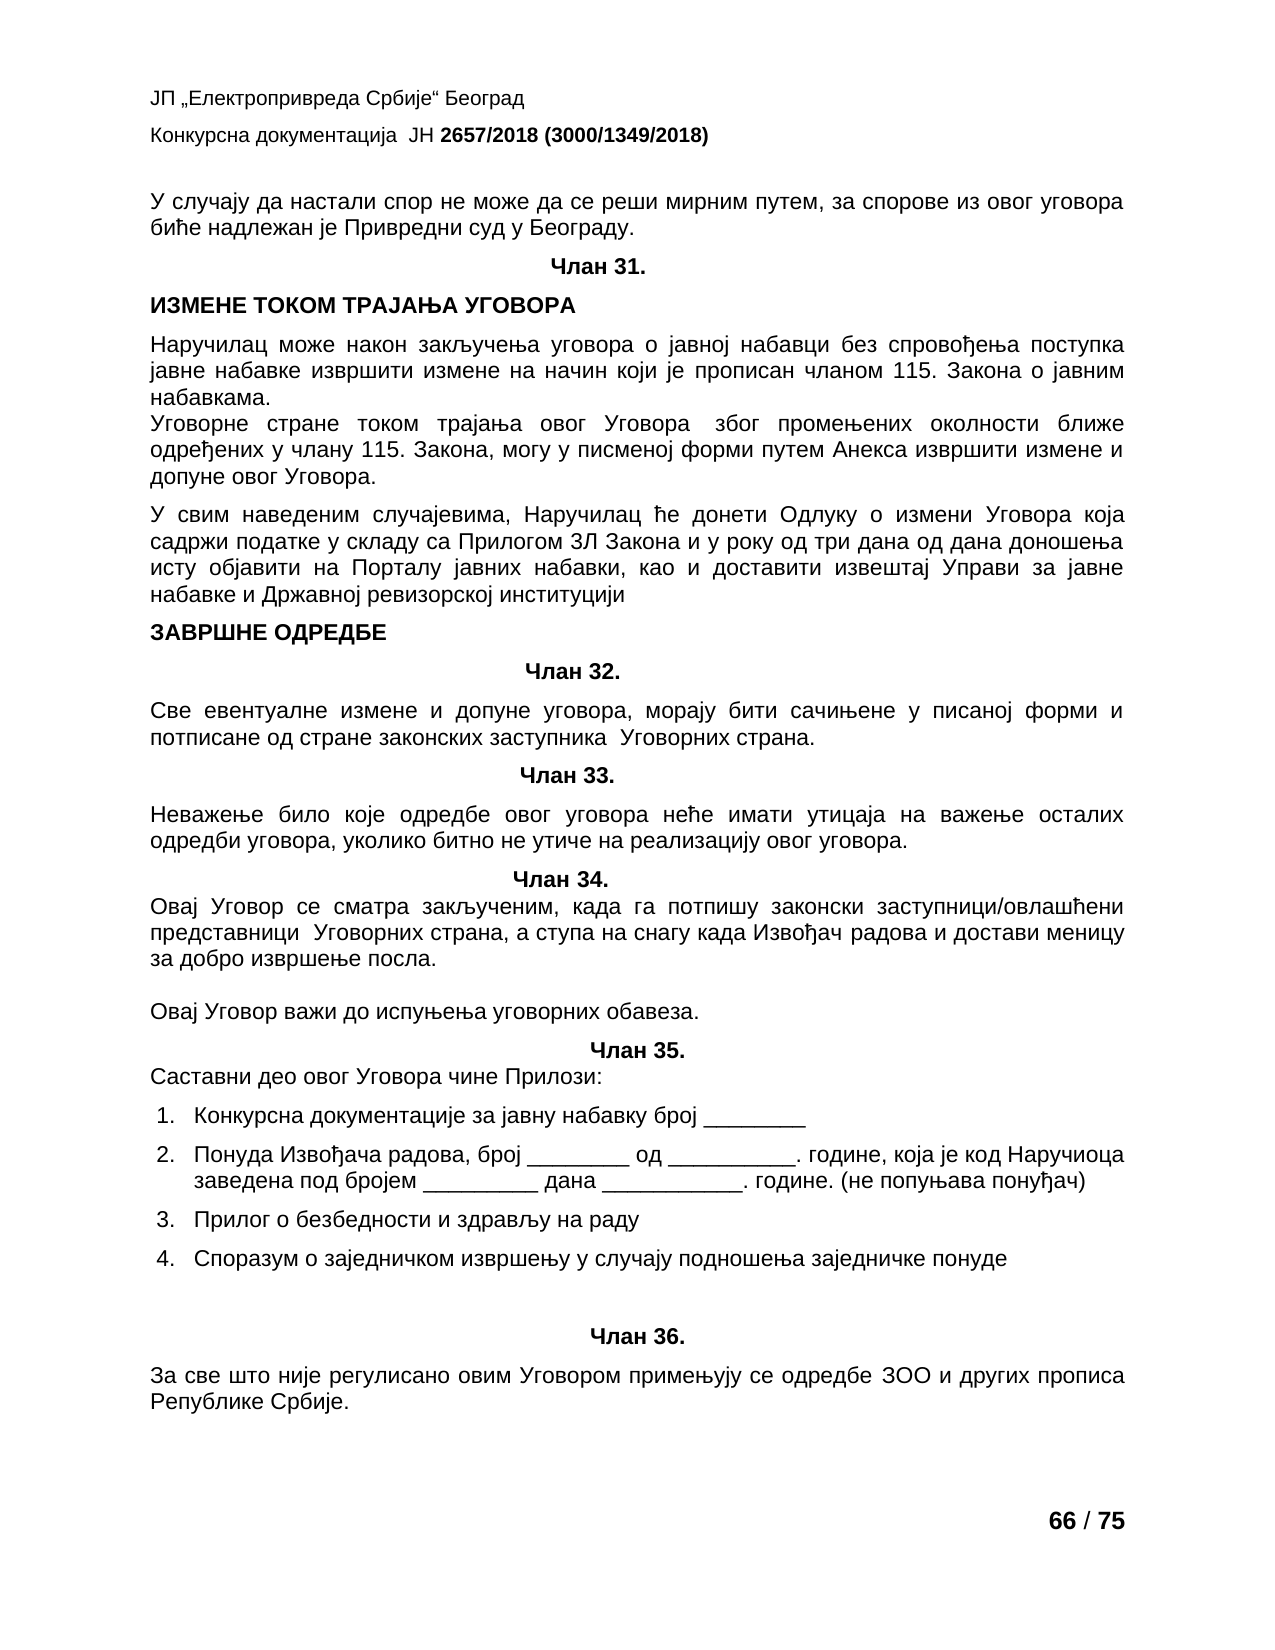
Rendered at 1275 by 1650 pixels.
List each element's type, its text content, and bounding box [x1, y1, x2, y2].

text ИЗМЕНЕ ТОКОМ ТРАЈАЊА УГОВОРА [150, 292, 1125, 318]
text Члан 33. [150, 762, 1125, 789]
text Члан 34. [150, 866, 1125, 893]
list Споразум о заједничком извршењу у случају подношења заједничке понуде [156, 1245, 1125, 1271]
text Члан 35. [150, 1037, 1125, 1063]
text Овај Уговор важи до испуњења уговорних обавеза. [150, 998, 1125, 1024]
text За све што није регулисано овим Уговором примењују се одредбе ЗОО и других прописа Републике Србије. [150, 1362, 1125, 1414]
text У случају да настали спор не може да се реши мирним путем, за спорове из овог уговора биће надлежан је Привредни суд у Београду. [150, 188, 1125, 241]
text Наручилац може након закључења уговора о јавној набавци без спровођења поступка јавне набавке извршити измене на начин који је прописан чланом 115. Закона о јавним набавкама. [150, 331, 1125, 410]
list Конкурсна документације за јавну набавку број ________ [156, 1102, 1125, 1128]
text Неважење било које одредбе овог уговора неће имати утицаја на важење осталих одредби уговора, уколико битно не утиче на реализацију овог уговора. [150, 801, 1125, 854]
text Овај Уговор се сматра закљученим, када га потпишу законски заступници/овлашћени представници Уговорних страна, а ступа на снагу када Извођач радова и достави меницу за добро извршење посла. [150, 893, 1125, 972]
text Уговорне стране током трајања овог Уговора због промењених околности ближе одређених у члану 115. Закона, могу у писменој форми путем Анекса извршити измене и допуне овог Уговора. [150, 410, 1125, 489]
list Прилог о безбедности и здрављу на раду [156, 1206, 1125, 1233]
text Члан 32. [150, 658, 1125, 684]
text У свим наведеним случајевима, Наручилац ће донети Одлуку о измени Уговора која садржи податке у складу са Прилогом 3Л Закона и у року од три дана од дана доношења исту објавити на Порталу јавних набавки, као и доставити извештај Управи за јавне набавке и Државној ревизорској институцији [150, 501, 1125, 607]
text Члан 36. [150, 1323, 1125, 1349]
text Све евентуалне измене и допуне уговора, морају бити сачињене у писаној форми и потписане од стране законских заступника Уговорних страна. [150, 697, 1125, 750]
text Члан 31. [150, 253, 1125, 279]
text ЗАВРШНЕ ОДРЕДБЕ [150, 619, 1125, 646]
list Понуда Извођача радова, број ________ од __________. године, која је код Наручиоца заведена под бројем _________ дана ___________. године. (не попуњава понуђач) [156, 1141, 1125, 1194]
text Саставни део овог Уговора чине Прилози: [150, 1063, 1125, 1090]
